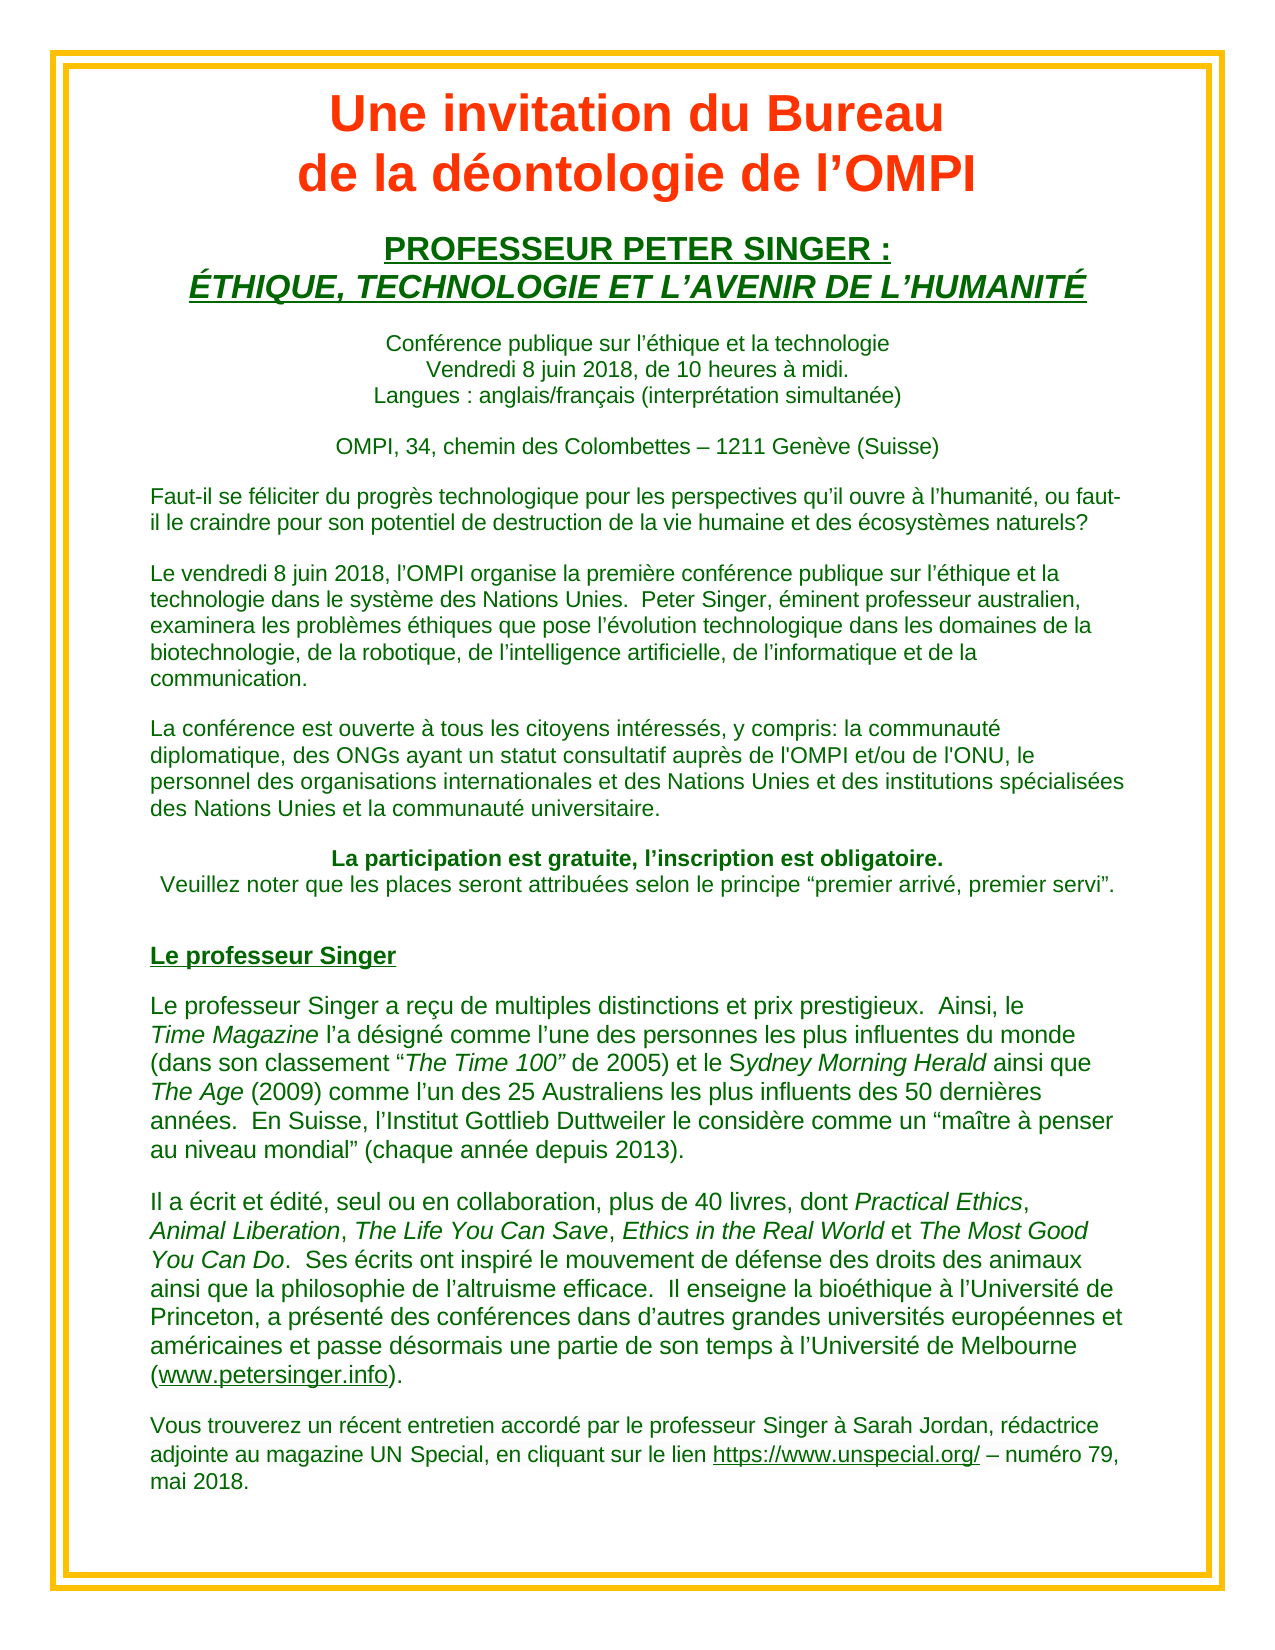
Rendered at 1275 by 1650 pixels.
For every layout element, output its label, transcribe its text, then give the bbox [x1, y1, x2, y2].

text Faut-il se féliciter du progrès technologique pour les perspectives qu’il ouvre à l’humanité, ou faut-il le craindre pour son potentiel de destruction de la vie humaine et des écosystèmes naturels? [150, 483, 1125, 536]
text OMPI, 34, chemin des Colombettes – 1211 Genève (Suisse) [150, 433, 1125, 459]
text PROFESSEUR PETER SINGER : [150, 229, 1125, 267]
text La conférence est ouverte à tous les citoyens intéressés, y compris: la communauté diplomatique, des ONGs ayant un statut consultatif auprès de l'OMPI et/ou de l'ONU, le personnel des organisations internationales et des Nations Unies et des institutions spécialisées des Nations Unies et la communauté universitaire. [150, 715, 1125, 821]
text Il a écrit et édité, seul ou en collaboration, plus de 40 livres, dont Practical Ethics, Animal Liberation, The Life You Can Save, Ethics in the Real World et The Most Good You Can Do. Ses écrits ont inspiré le mouvement de défense des droits des animaux ainsi que la philosophie de l’altruisme efficace. Il enseigne la bioéthique à l’Université de Princeton, a présenté des conférences dans d’autres grandes universités européennes et américaines et passe désormais une partie de son temps à l’Université de Melbourne (www.petersinger.info). [150, 1187, 1125, 1389]
text Une invitation du Bureau de la déontologie de l’OMPI [150, 83, 1125, 202]
text Conférence publique sur l’éthique et la technologie [150, 330, 1125, 356]
text Vous trouverez un récent entretien accordé par le professeur Singer à Sarah Jordan, rédactrice adjointe au magazine UN Special, en cliquant sur le lien https://www.unspecial.org/ – numéro 79, mai 2018. [150, 1410, 1125, 1494]
text ÉTHIQUE, TECHNOLOGIE ET L’AVENIR DE L’HUMANITÉ [150, 267, 1125, 306]
text Le vendredi 8 juin 2018, l’OMPI organise la première conférence publique sur l’éthique et la technologie dans le système des Nations Unies. Peter Singer, éminent professeur australien, examinera les problèmes éthiques que pose l’évolution technologique dans les domaines de la biotechnologie, de la robotique, de l’intelligence artificielle, de l’informatique et de la communication. [150, 560, 1125, 691]
text Veuillez noter que les places seront attribuées selon le principe “premier arrivé, premier servi”. [150, 871, 1125, 897]
text La participation est gratuite, l’inscription est obligatoire. [150, 845, 1125, 871]
text Le professeur Singer [150, 941, 1125, 969]
text Langues : anglais/français (interprétation simultanée) [150, 382, 1125, 409]
text Le professeur Singer a reçu de multiples distinctions et prix prestigieux. Ainsi, le Time Magazine l’a désigné comme l’une des personnes les plus influentes du monde (dans son classement “The Time 100” de 2005) et le Sydney Morning Herald ainsi que The Age (2009) comme l’un des 25 Australiens les plus influents des 50 dernières années. En Suisse, l’Institut Gottlieb Duttweiler le considère comme un “maître à penser au niveau mondial” (chaque année depuis 2013). [150, 991, 1125, 1163]
text Vendredi 8 juin 2018, de 10 heures à midi. [150, 356, 1125, 382]
